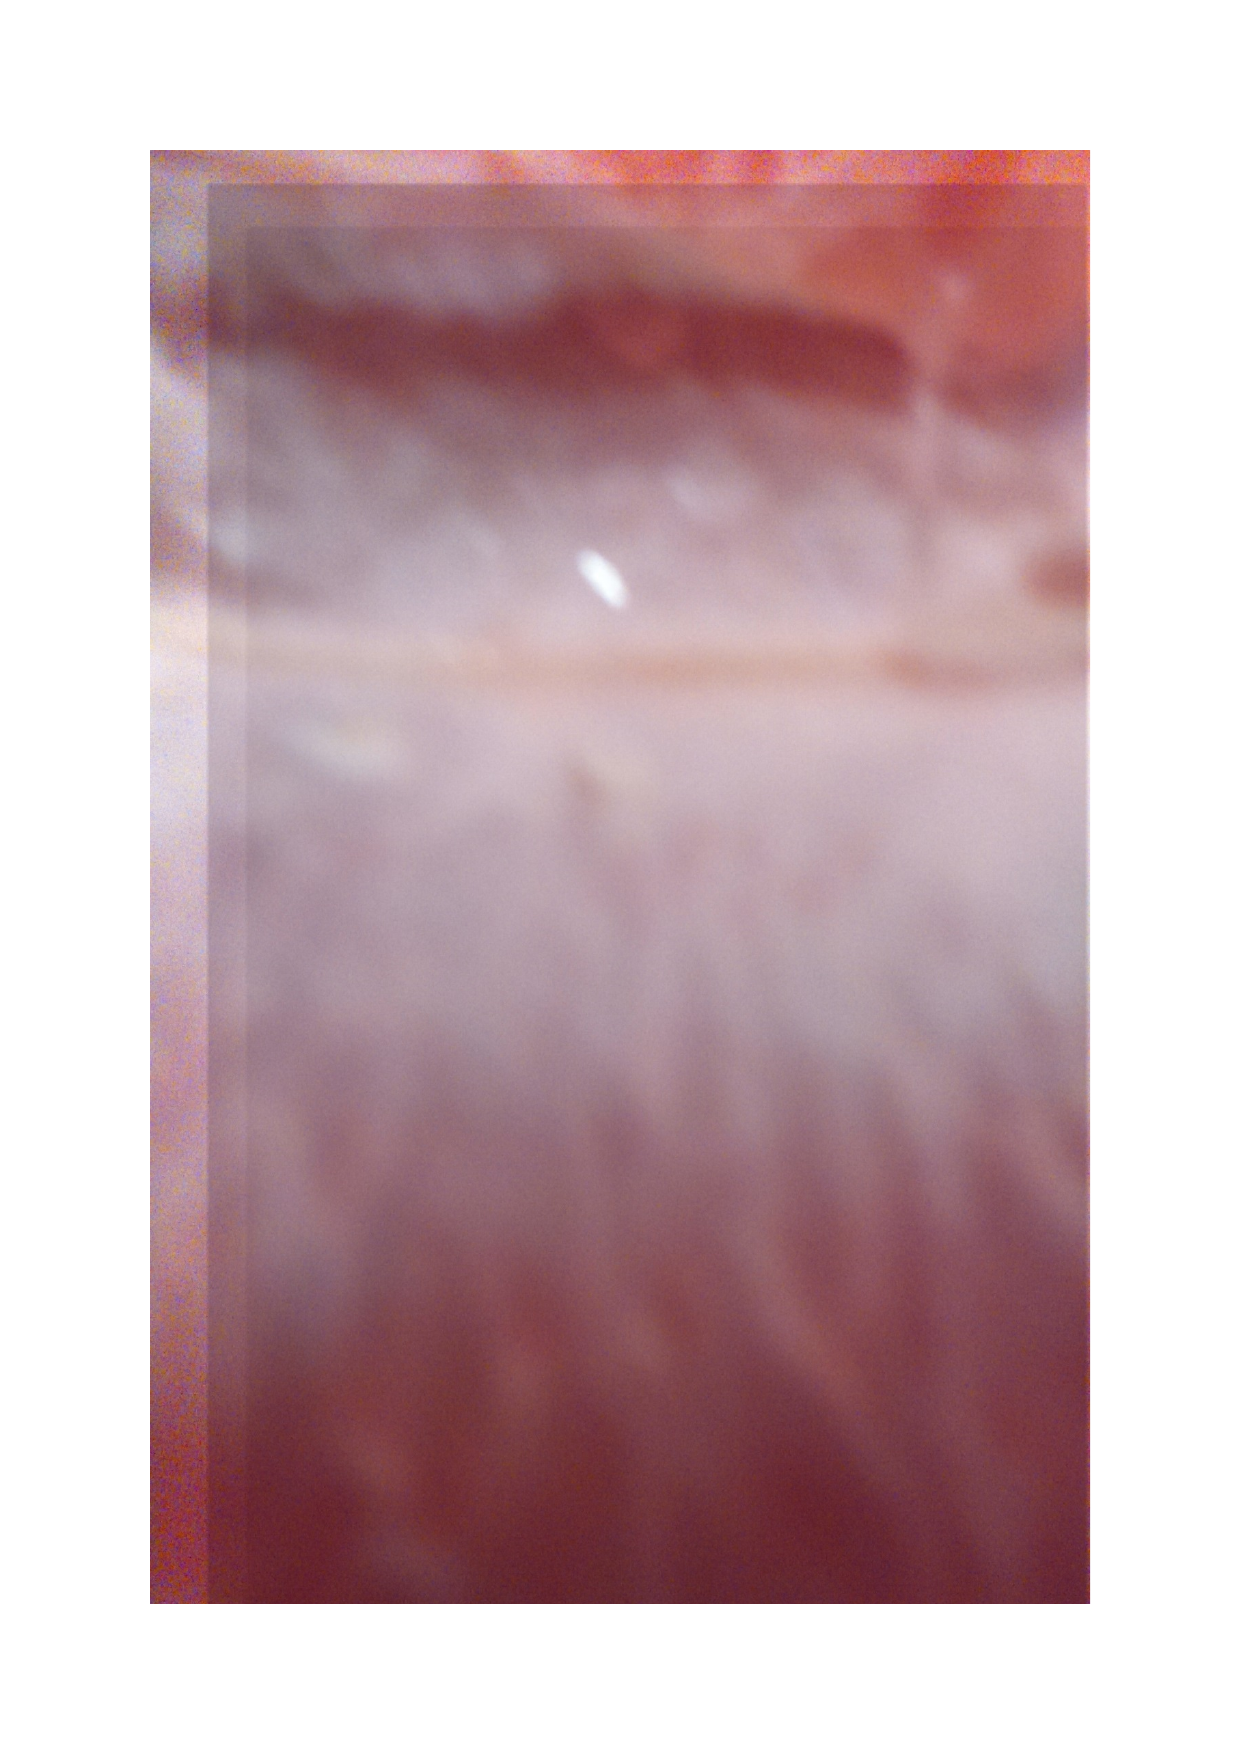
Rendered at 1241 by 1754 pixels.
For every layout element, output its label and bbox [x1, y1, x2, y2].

picture [150, 150, 1091, 1604]
